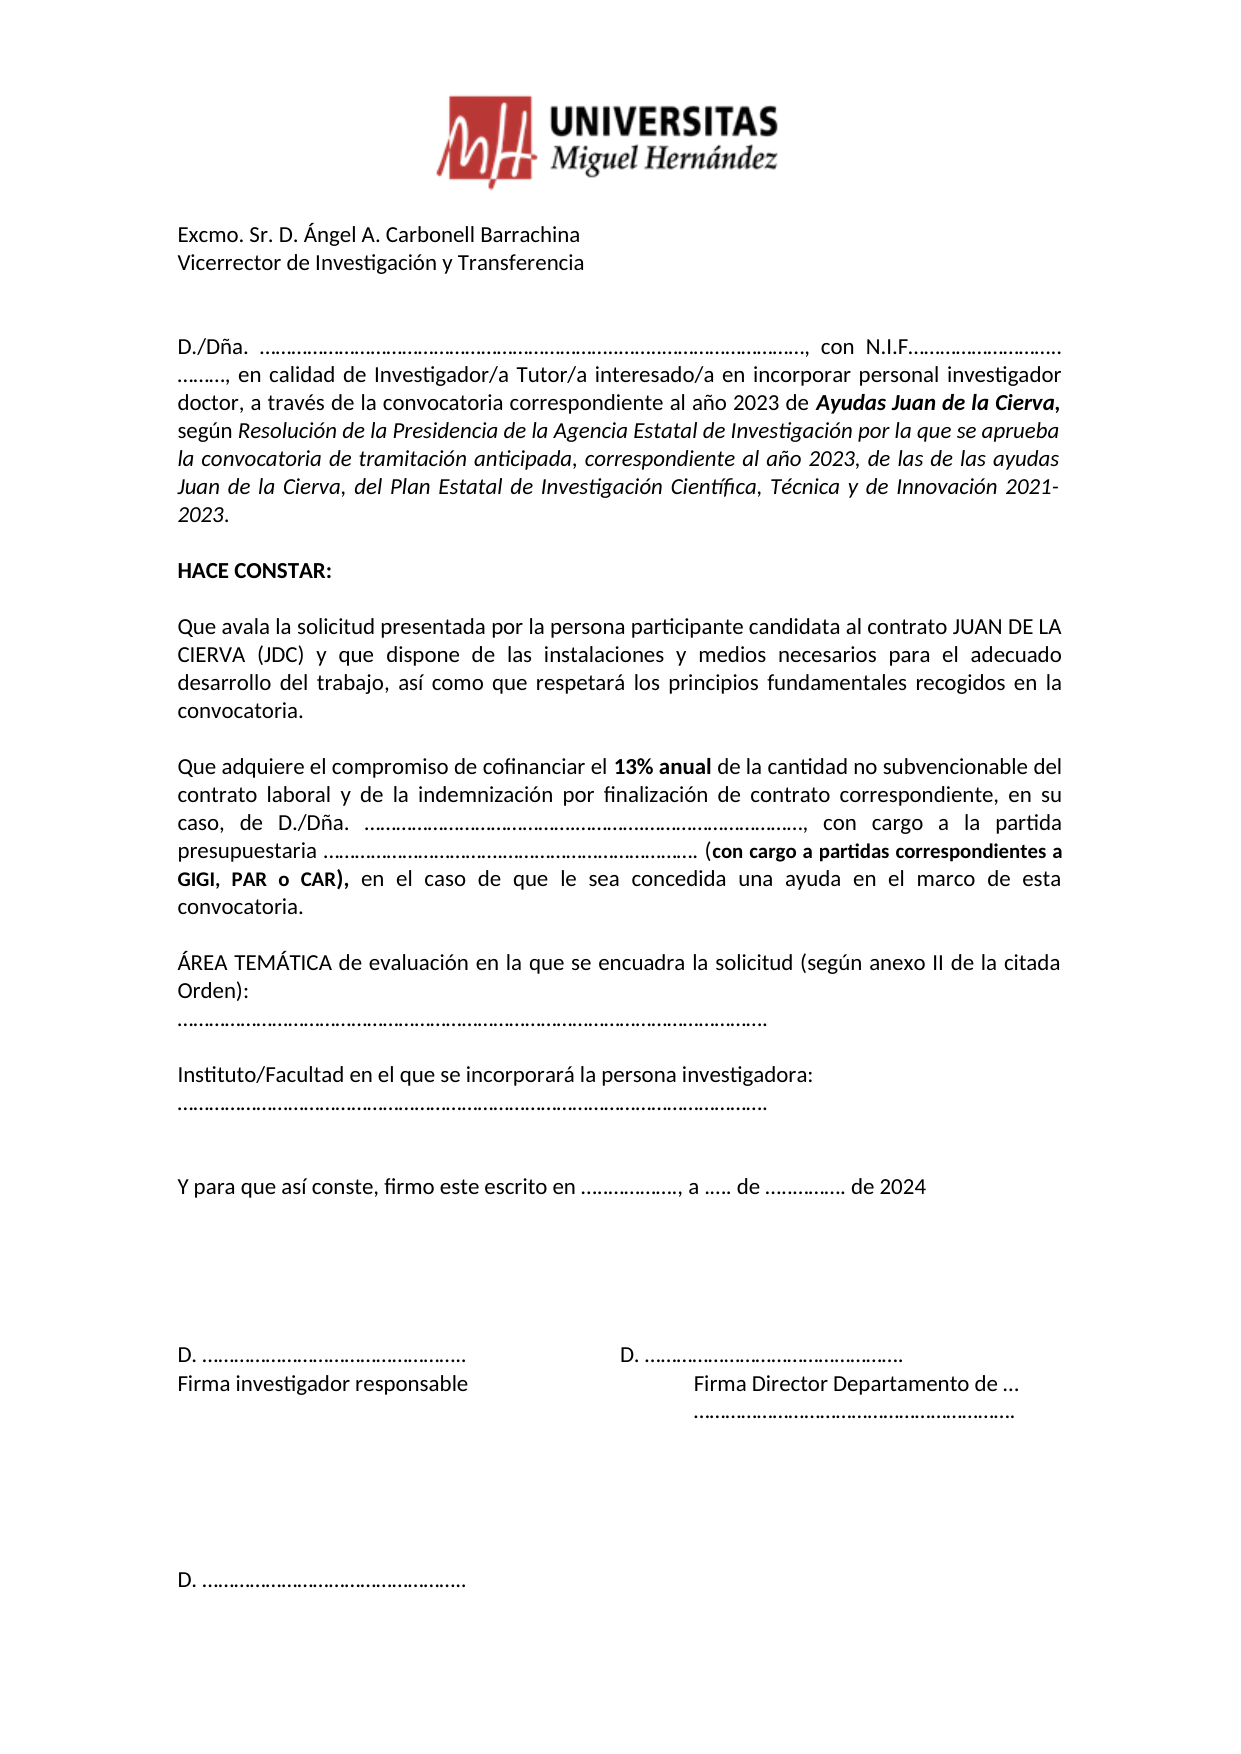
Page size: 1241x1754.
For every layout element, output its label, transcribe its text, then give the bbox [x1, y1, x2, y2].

text HACE CONSTAR: [177, 556, 1063, 584]
text ÁREA TEMÁTICA de evaluación en la que se encuadra la solicitud (según anexo II de la citada Orden): [177, 948, 1063, 1004]
text D. ………………………………………….. [177, 1565, 1063, 1593]
text Vicerrector de Investigación y Transferencia [177, 248, 1063, 276]
text …………………………………………………………………………………………………. [177, 1004, 1063, 1032]
picture [434, 73, 806, 192]
text Y para que así conste, firmo este escrito en …..…………., a .…. de …..………. de 2024 [177, 1172, 1063, 1201]
text Instituto/Facultad en el que se incorporará la persona investigadora: [177, 1060, 1063, 1088]
text Excmo. Sr. D. Ángel A. Carbonell Barrachina [177, 220, 1063, 248]
text D./Dña. …………………………………………………………..……..………………………, con N.I.F………………………..………, en calidad de Investigador/a Tutor/a interesado/a en incorporar personal investigador doctor, a través de la convocatoria correspondiente al año 2023 de Ayudas Juan de la Cierva, según Resolución de la Presidencia de la Agencia Estatal de Investigación por la que se aprueba la convocatoria de tramitación anticipada, correspondiente al año 2023, de las de las ayudas Juan de la Cierva, del Plan Estatal de Investigación Científica, Técnica y de Innovación 2021- 2023. [177, 332, 1063, 528]
text Que avala la solicitud presentada por la persona participante candidata al contrato JUAN DE LA CIERVA (JDC) y que dispone de las instalaciones y medios necesarios para el adecuado desarrollo del trabajo, así como que respetará los principios fundamentales recogidos en la convocatoria. [177, 612, 1063, 724]
text Que adquiere el compromiso de cofinanciar el 13% anual de la cantidad no subvencionable del contrato laboral y de la indemnización por finalización de contrato correspondiente, en su caso, de D./Dña. ………………………………….………….…………………………, con cargo a la partida presupuestaria …………………………….………………………………. (con cargo a partidas correspondientes a GIGI, PAR o CAR), en el caso de que le sea concedida una ayuda en el marco de esta convocatoria. [177, 752, 1063, 920]
text …………………………………………………………………………………………………. [177, 1088, 1063, 1116]
text ……………………………………………………. [177, 1397, 1063, 1425]
text Firma investigador responsable Firma Director Departamento de … [177, 1369, 1063, 1397]
text D. ………………………………………….. D. …………………………………………. [177, 1341, 1063, 1369]
